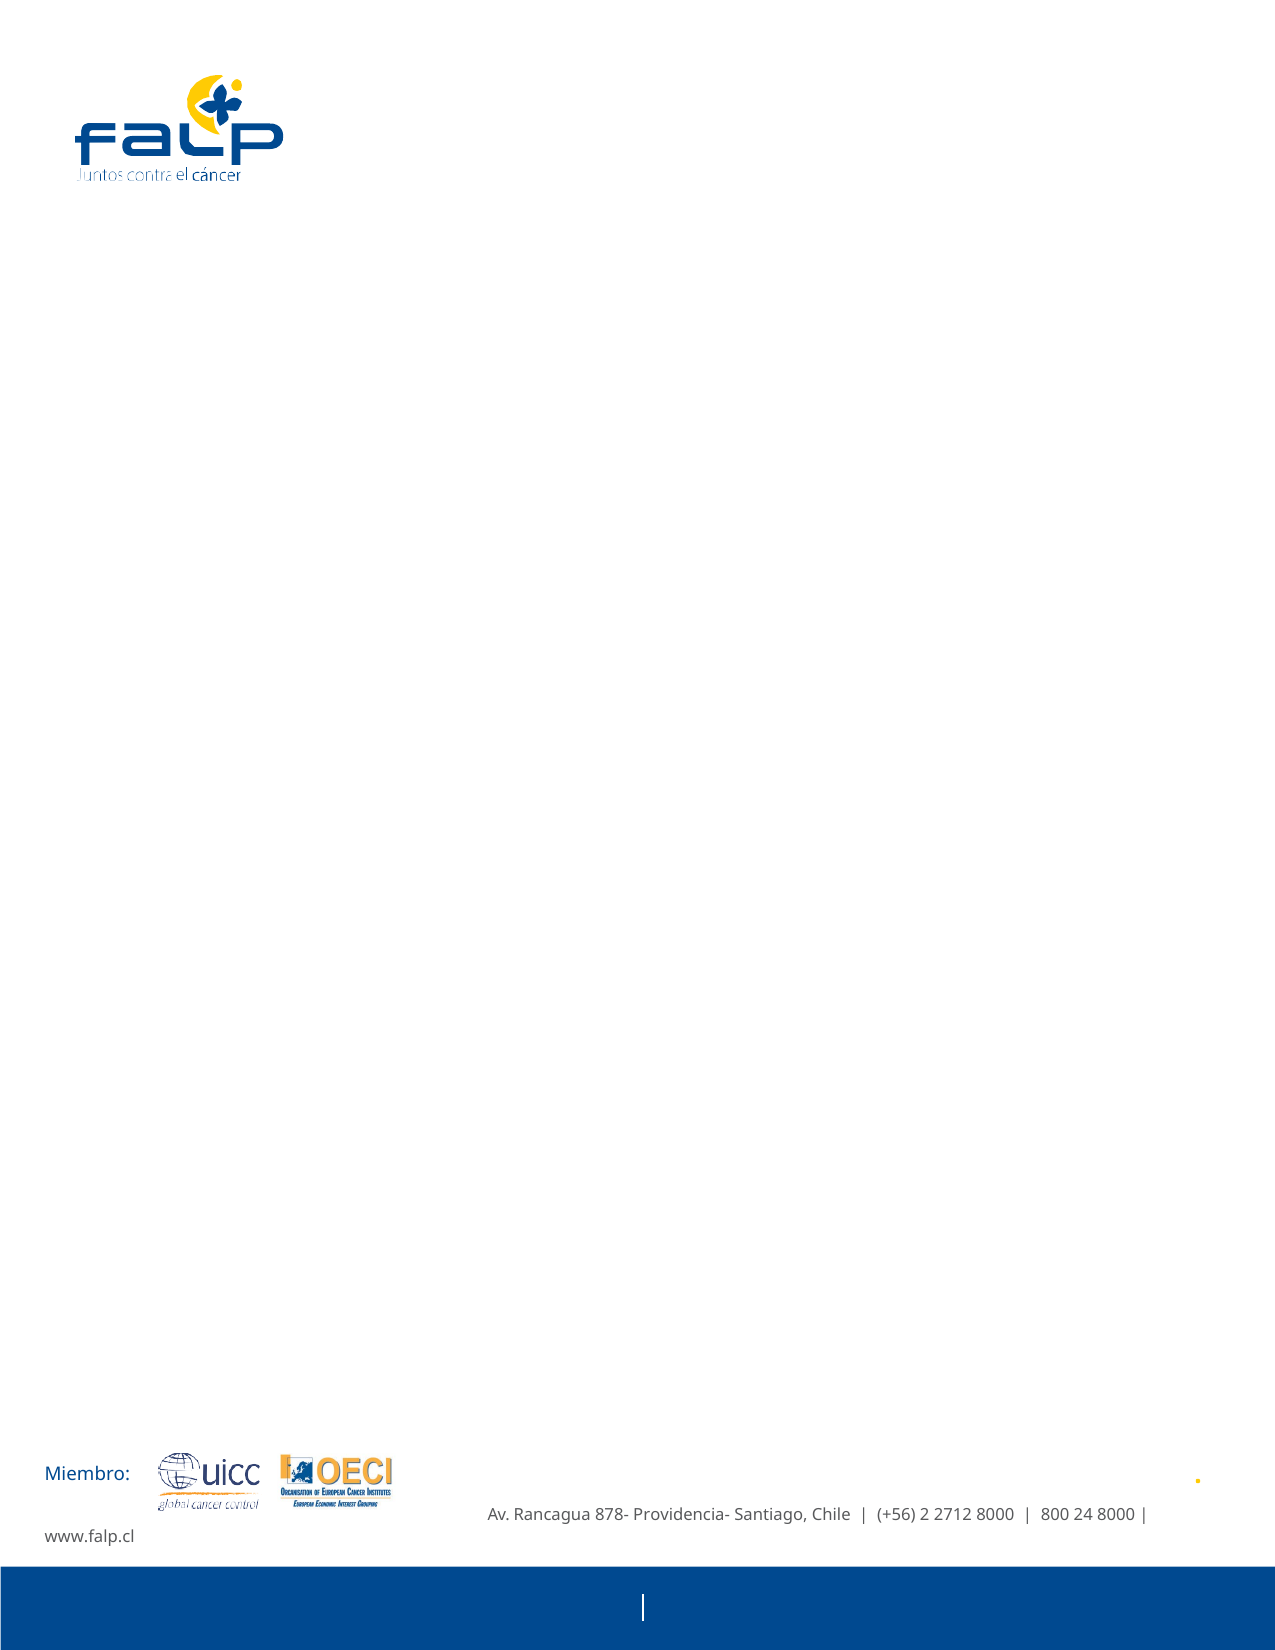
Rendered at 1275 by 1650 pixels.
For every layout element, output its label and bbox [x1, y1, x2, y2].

picture [277, 1453, 396, 1511]
picture [76, 168, 123, 181]
picture [75, 123, 116, 165]
picture [127, 169, 172, 181]
picture [192, 167, 241, 181]
picture [231, 79, 242, 91]
picture [158, 1453, 262, 1511]
